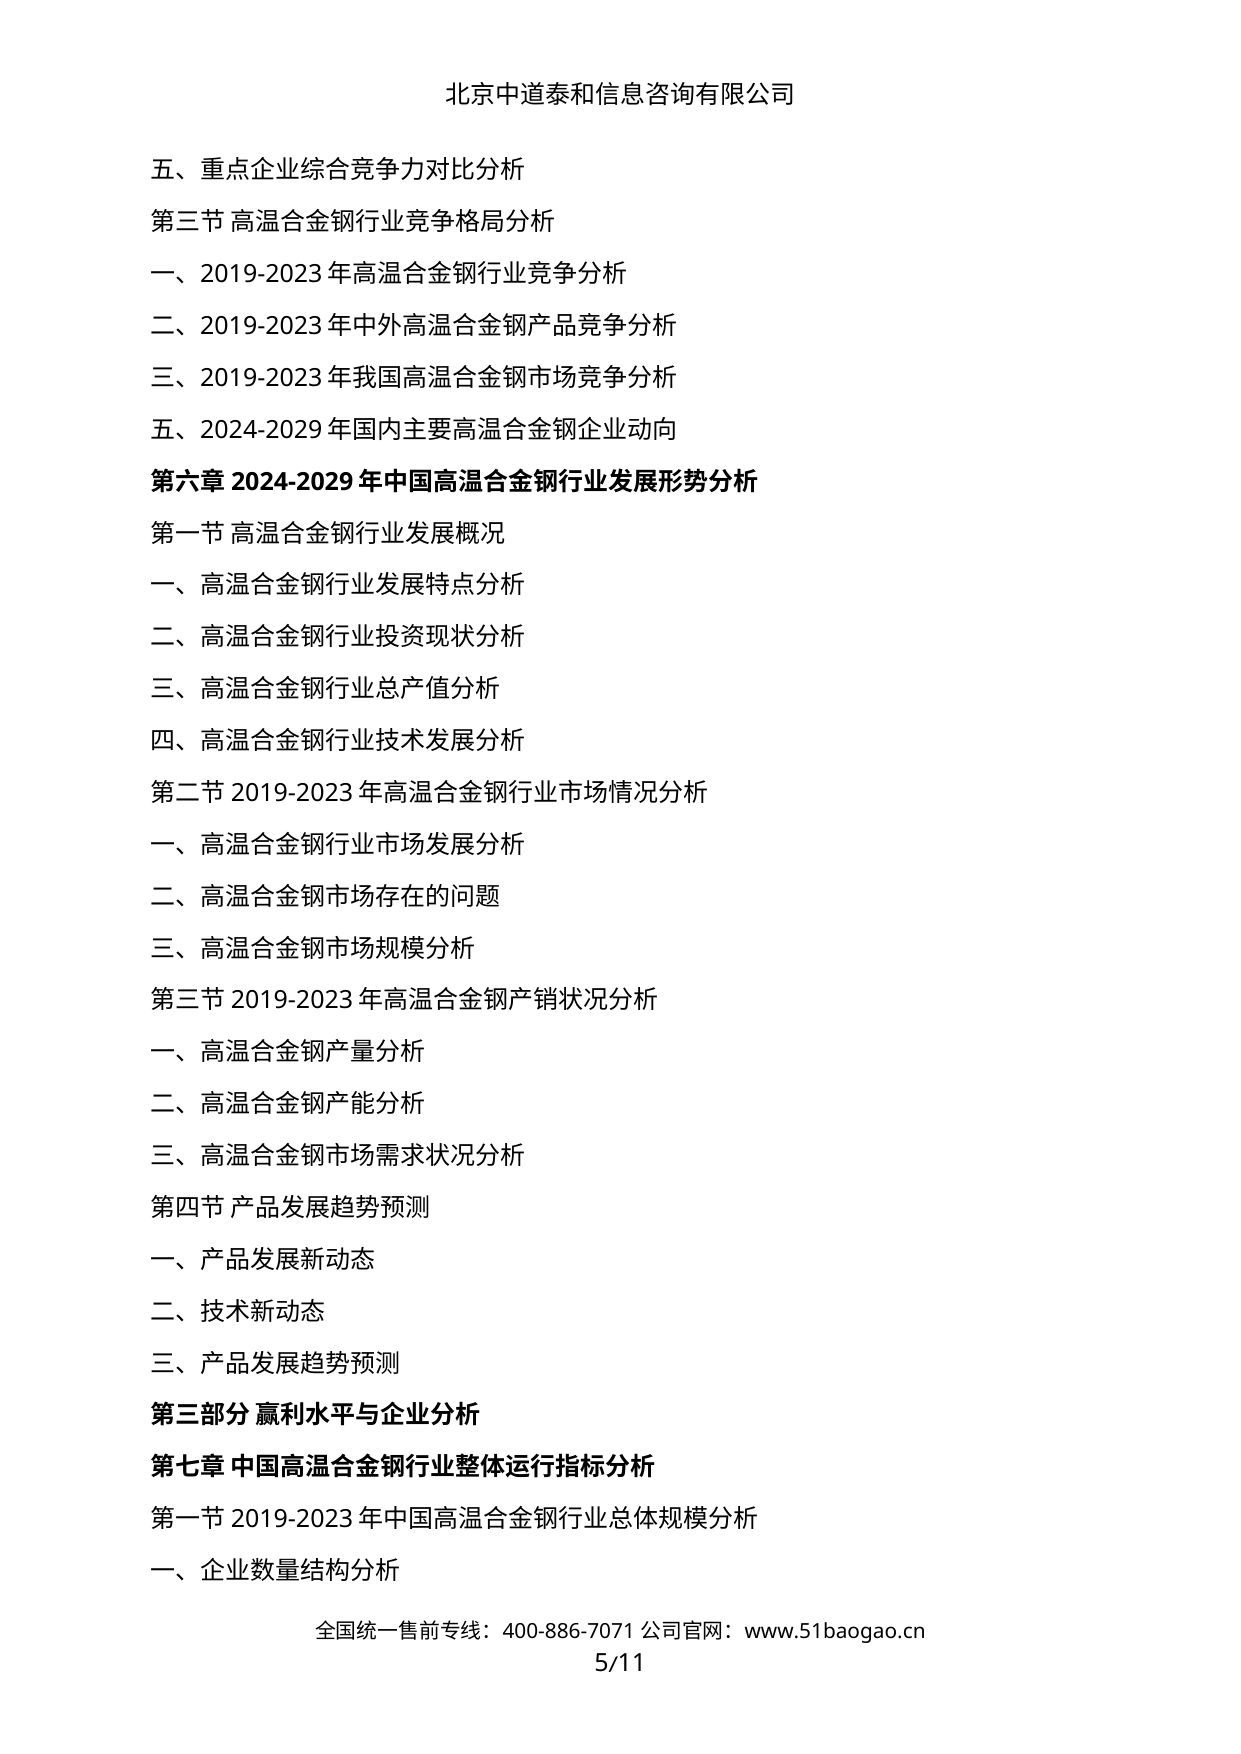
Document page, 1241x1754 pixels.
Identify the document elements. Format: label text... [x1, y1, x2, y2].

text 二、2019-2023年中外高温合金钢产品竞争分析 [150, 306, 1090, 342]
text 五、2024-2029年国内主要高温合金钢企业动向 [150, 409, 1090, 446]
text 二、高温合金钢产能分析 [150, 1084, 1090, 1120]
text 一、2019-2023年高温合金钢行业竞争分析 [150, 254, 1090, 290]
text 第三部分 赢利水平与企业分析 [150, 1395, 1090, 1431]
text 四、高温合金钢行业技术发展分析 [150, 721, 1090, 757]
text 三、高温合金钢市场需求状况分析 [150, 1136, 1090, 1172]
text 三、2019-2023年我国高温合金钢市场竞争分析 [150, 357, 1090, 394]
text 第一节 高温合金钢行业发展概况 [150, 513, 1090, 549]
text 一、高温合金钢行业发展特点分析 [150, 565, 1090, 601]
text 一、高温合金钢行业市场发展分析 [150, 824, 1090, 861]
text 第二节 2019-2023年高温合金钢行业市场情况分析 [150, 772, 1090, 809]
text 第一节 2019-2023年中国高温合金钢行业总体规模分析 [150, 1499, 1090, 1535]
text 一、高温合金钢产量分析 [150, 1032, 1090, 1068]
text 第三节 高温合金钢行业竞争格局分析 [150, 202, 1090, 238]
text 第三节 2019-2023年高温合金钢产销状况分析 [150, 980, 1090, 1016]
text 二、技术新动态 [150, 1291, 1090, 1327]
text 第七章 中国高温合金钢行业整体运行指标分析 [150, 1447, 1090, 1483]
text 一、企业数量结构分析 [150, 1551, 1090, 1587]
text 一、产品发展新动态 [150, 1239, 1090, 1276]
text 五、重点企业综合竞争力对比分析 [150, 150, 1090, 186]
text 三、产品发展趋势预测 [150, 1343, 1090, 1379]
text 三、高温合金钢市场规模分析 [150, 928, 1090, 964]
text 二、高温合金钢行业投资现状分析 [150, 617, 1090, 653]
text 第四节 产品发展趋势预测 [150, 1187, 1090, 1224]
text 第六章 2024-2029年中国高温合金钢行业发展形势分析 [150, 461, 1090, 497]
text 三、高温合金钢行业总产值分析 [150, 669, 1090, 705]
text 二、高温合金钢市场存在的问题 [150, 876, 1090, 912]
